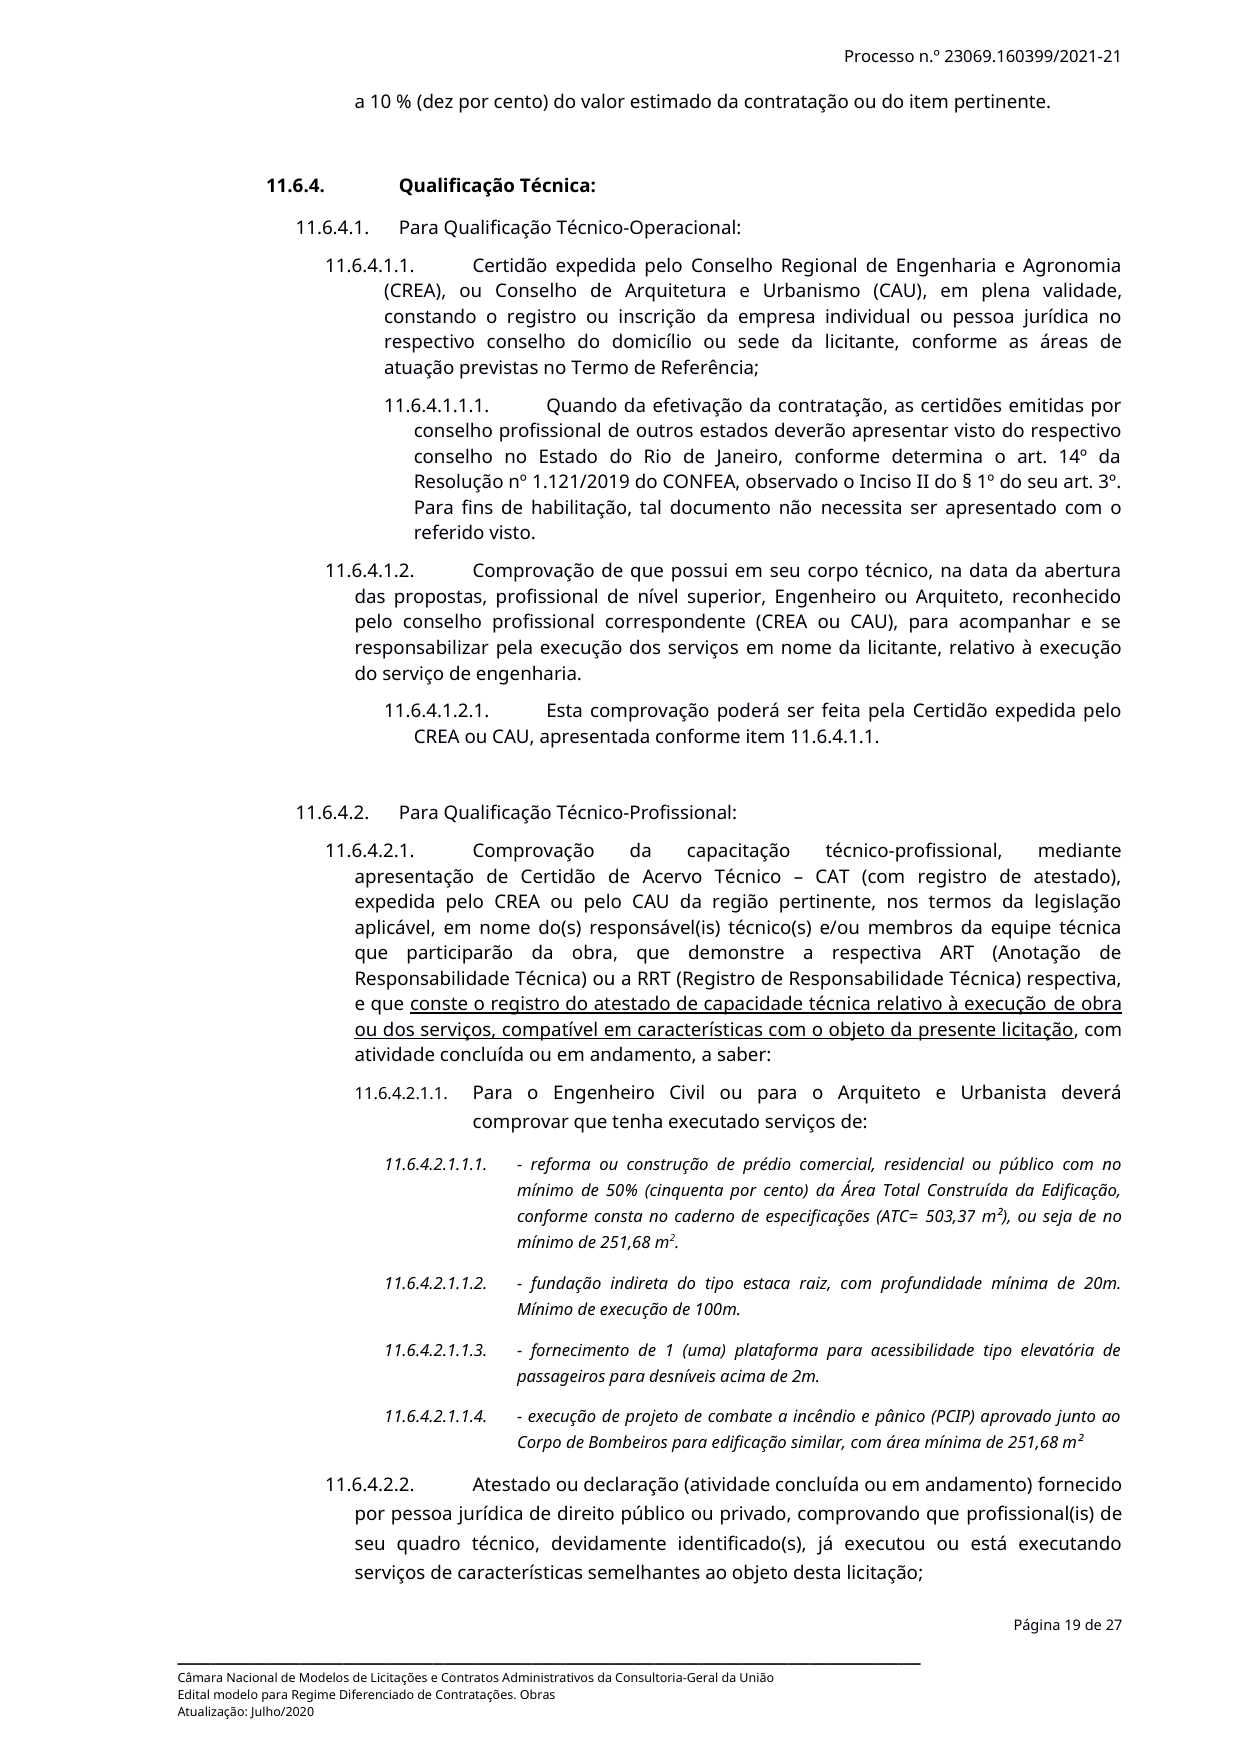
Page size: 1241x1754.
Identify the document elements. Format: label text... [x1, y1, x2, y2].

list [325, 89, 1122, 114]
list Comprovação da capacitação técnico-profissional, mediante apresentação de Certidão de Acervo Técnico – CAT (com registro de atestado), expedida pelo CREA ou pelo CAU da região pertinente, nos termos da legislação aplicável, em nome do(s) responsável(is) técnico(s) e/ou membros da equipe técnica que participarão da obra, que demonstre a respectiva ART (Anotação de Responsabilidade Técnica) ou a RRT (Registro de Responsabilidade Técnica) respectiva, e que conste o registro do atestado de capacidade técnica relativo à execução de obra ou dos serviços, compatível em características com o objeto da presente licitação, com atividade concluída ou em andamento, a saber: [325, 837, 1122, 1067]
list Comprovação de que possui em seu corpo técnico, na data da abertura das propostas, profissional de nível superior, Engenheiro ou Arquiteto, reconhecido pelo conselho profissional correspondente (CREA ou CAU), para acompanhar e se responsabilizar pela execução dos serviços em nome da licitante, relativo à execução do serviço de engenharia. [325, 558, 1122, 685]
list Para o Engenheiro Civil ou para o Arquiteto e Urbanista deverá comprovar que tenha executado serviços de: [354, 1079, 1122, 1134]
list Para Qualificação Técnico-Profissional: [295, 799, 1122, 825]
list Qualificação Técnica: [266, 172, 1122, 198]
list Certidão expedida pelo Conselho Regional de Engenharia e Agronomia (CREA), ou Conselho de Arquitetura e Urbanismo (CAU), em plena validade, constando o registro ou inscrição da empresa individual ou pessoa jurídica no respectivo conselho do domicílio ou sede da licitante, conforme as áreas de atuação previstas no Termo de Referência; [325, 252, 1122, 379]
list - reforma ou construção de prédio comercial, residencial ou público com no mínimo de 50% (cinquenta por cento) da Área Total Construída da Edificação, conforme consta no caderno de especificações (ATC= 503,37 m²), ou seja de no mínimo de 251,68 m2. [384, 1153, 1122, 1253]
list Esta comprovação poderá ser feita pela Certidão expedida pelo CREA ou CAU, apresentada conforme item 11.6.4.1.1. [384, 698, 1122, 749]
list - fornecimento de 1 (uma) plataforma para acessibilidade tipo elevatória de passageiros para desníveis acima de 2m. [384, 1338, 1122, 1387]
list - execução de projeto de combate a incêndio e pânico (PCIP) aprovado junto ao Corpo de Bombeiros para edificação similar, com área mínima de 251,68 m² [384, 1405, 1122, 1453]
list Atestado ou declaração (atividade concluída ou em andamento) fornecido por pessoa jurídica de direito público ou privado, comprovando que profissional(is) de seu quadro técnico, devidamente identificado(s), já executou ou está executando serviços de características semelhantes ao objeto desta licitação; [325, 1471, 1122, 1585]
list Quando da efetivação da contratação, as certidões emitidas por conselho profissional de outros estados deverão apresentar visto do respectivo conselho no Estado do Rio de Janeiro, conforme determina o art. 14º da Resolução nº 1.121/2019 do CONFEA, observado o Inciso II do § 1º do seu art. 3º. Para fins de habilitação, tal documento não necessita ser apresentado com o referido visto. [384, 392, 1122, 545]
list Para Qualificação Técnico-Operacional: [295, 214, 1122, 239]
list - fundação indireta do tipo estaca raiz, com profundidade mínima de 20m. Mínimo de execução de 100m. [384, 1271, 1122, 1320]
